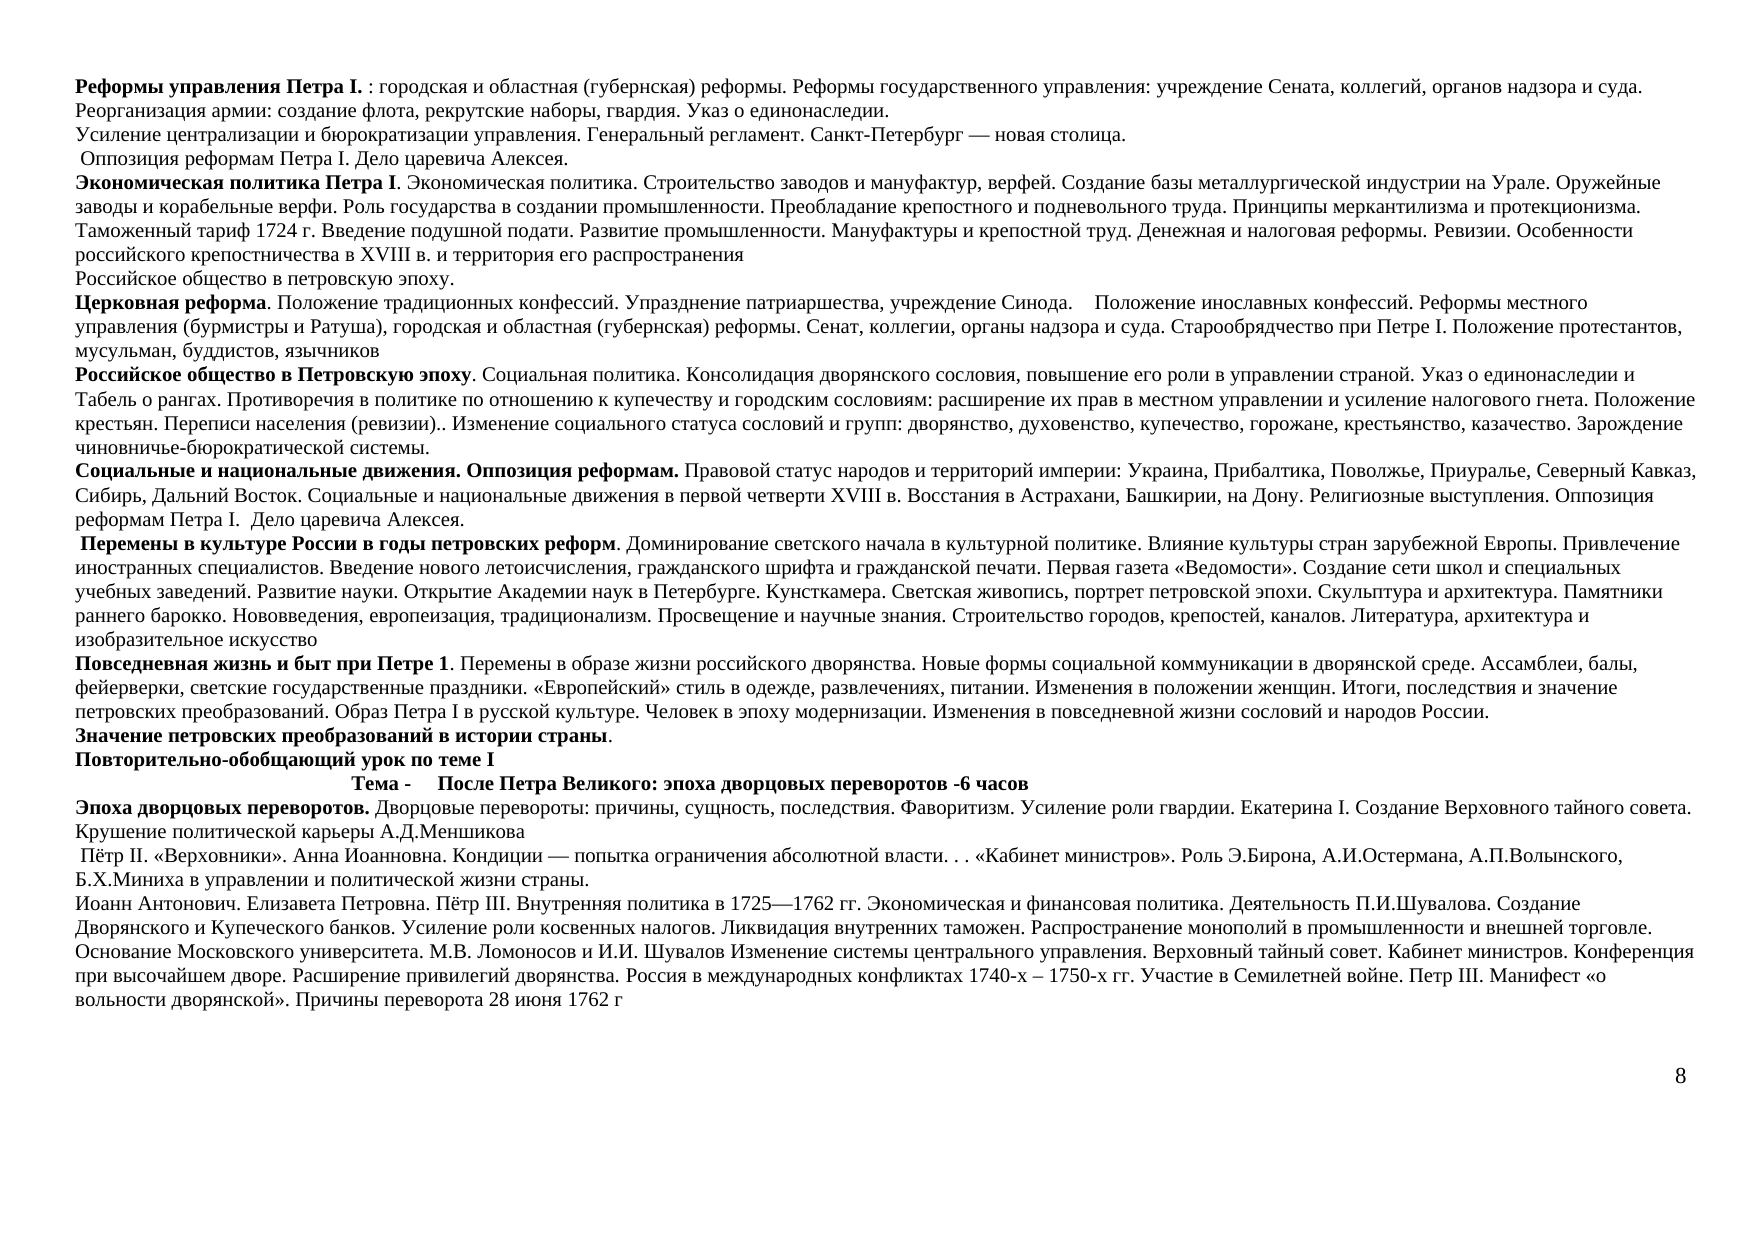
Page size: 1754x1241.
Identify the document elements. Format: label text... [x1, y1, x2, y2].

text учебных заведений. Развитие науки. Открытие Академии наук в Петербурге. Кунсткамера. Светская живопись, портрет петровской эпохи. Скульптура и архитектура. Памятники раннего барокко. Нововведения, европеизация, традиционализм. Просвещение и научные знания. Строительство городов, крепостей, каналов. Литература, архитектура и [75, 579, 1666, 627]
text Значение петровских преобразований в истории страны. Повторительно-обобщающий урок по теме I [75, 723, 613, 771]
text Экономическая политика Петра I. Экономическая политика. Строительство заводов и мануфактур, верфей. Создание базы металлургической индустрии на Урале. Оружейные заводы и корабельные верфи. Роль государства в создании промышленности. Преобладание крепостного и подневольного труда. Принципы меркантилизма и протекционизма. Таможенный тариф 1724 г. Введение подушной подати. Развитие промышленности. Мануфактуры и крепостной труд. Денежная и налоговая реформы. Ревизии. Особенности российского крепостничества в XVIII в. и территория его распространения [75, 170, 1696, 266]
text Церковная реформа. Положение традиционных конфессий. Упразднение патриаршества, учреждение Синода. Положение инославных конфессий. Реформы местного управления (бурмистры и Ратуша), городская и областная (губернская) реформы. Сенат, коллегии, органы надзора и суда. Старообрядчество при Петре I. Положение протестантов, мусульман, буддистов, язычников [75, 290, 1695, 362]
text Иоанн Антонович. Елизавета Петровна. Пётр III. Внутренняя политика в 1725—1762 гг. Экономическая и финансовая политика. Деятельность П.И.Шувалова. Создание [75, 891, 1735, 915]
text Сибирь, Дальний Восток. Социальные и национальные движения в первой четверти XVIII в. Восстания в Астрахани, Башкирии, на Дону. Религиозные выступления. Оппозиция реформам Петра I. Дело царевича Алексея. [75, 483, 1657, 531]
text Эпоха дворцовых переворотов. Дворцовые перевороты: причины, сущность, последствия. Фаворитизм. Усиление роли гвардии. Екатерина I. Создание Верховного тайного совета. Крушение политической карьеры А.Д.Меншикова [75, 795, 1735, 843]
text Табель о рангах. Противоречия в политике по отношению к купечеству и городским сословиям: расширение их прав в местном управлении и усиление налогового гнета. Положение крестьян. Переписи населения (ревизии).. Изменение социального статуса сословий и групп: дворянство, духовенство, купечество, горожане, крестьянство, казачество. Зарождение чиновничье-бюрократической системы. [75, 386, 1696, 459]
text Повседневная жизнь и быт при Петре 1. Перемены в образе жизни российского дворянства. Новые формы социальной коммуникации в дворянской среде. Ассамблеи, балы, фейерверки, светские государственные праздники. «Европейский» стиль в одежде, развлечениях, питании. Изменения в положении женщин. Итоги, последствия и значение [75, 651, 1735, 699]
text изобразительное искусство [75, 627, 1735, 651]
text Тема - После Петра Великого: эпоха дворцовых переворотов -6 часов [351, 772, 1735, 795]
text Пётр II. «Верховники». Анна Иоанновна. Кондиции — попытка ограничения абсолютной власти. . . «Кабинет министров». Роль Э.Бирона, А.И.Остермана, А.П.Волынского, Б.Х.Миниха в управлении и политической жизни страны. [75, 843, 1696, 891]
text петровских преобразований. Образ Петра I в русской культуре. Человек в эпоху модернизации. Изменения в повседневной жизни сословий и народов России. [75, 699, 1735, 723]
text Перемены в культуре России в годы петровских реформ. Доминирование светского начала в культурной политике. Влияние культуры стран зарубежной Европы. Привлечение иностранных специалистов. Введение нового летоисчисления, гражданского шрифта и гражданской печати. Первая газета «Ведомости». Создание сети школ и специальных [75, 531, 1735, 579]
text вольности дворянской». Причины переворота 28 июня 1762 г [75, 987, 1735, 1011]
text Усиление централизации и бюрократизации управления. Генеральный регламент. Санкт-Петербург — новая столица. Оппозиция реформам Петра I. Дело царевича Алексея. [75, 122, 1129, 170]
text Реформы управления Петра I. : городская и областная (губернская) реформы. Реформы государственного управления: учреждение Сената, коллегий, органов надзора и суда. Реорганизация армии: создание флота, рекрутские наборы, гвардия. Указ о единонаследии. [75, 74, 1735, 122]
text Социальные и национальные движения. Оппозиция реформам. Правовой статус народов и территорий империи: Украина, Прибалтика, Поволжье, Приуралье, Северный Кавказ, [75, 459, 1735, 482]
text Российское общество в петровскую эпоху. [75, 266, 1735, 290]
text Дворянского и Купеческого банков. Усиление роли косвенных налогов. Ликвидация внутренних таможен. Распространение монополий в промышленности и внешней торговле. Основание Московского университета. М.В. Ломоносов и И.И. Шувалов Изменение системы центрального управления. Верховный тайный совет. Кабинет министров. Конференция при высочайшем дворе. Расширение привилегий дворянства. Россия в международных конфликтах 1740-х – 1750-х гг. Участие в Семилетней войне. Петр III. Манифест «о [75, 915, 1696, 987]
text Российское общество в Петровскую эпоху. Социальная политика. Консолидация дворянского сословия, повышение его роли в управлении страной. Указ о единонаследии и [75, 362, 1735, 386]
